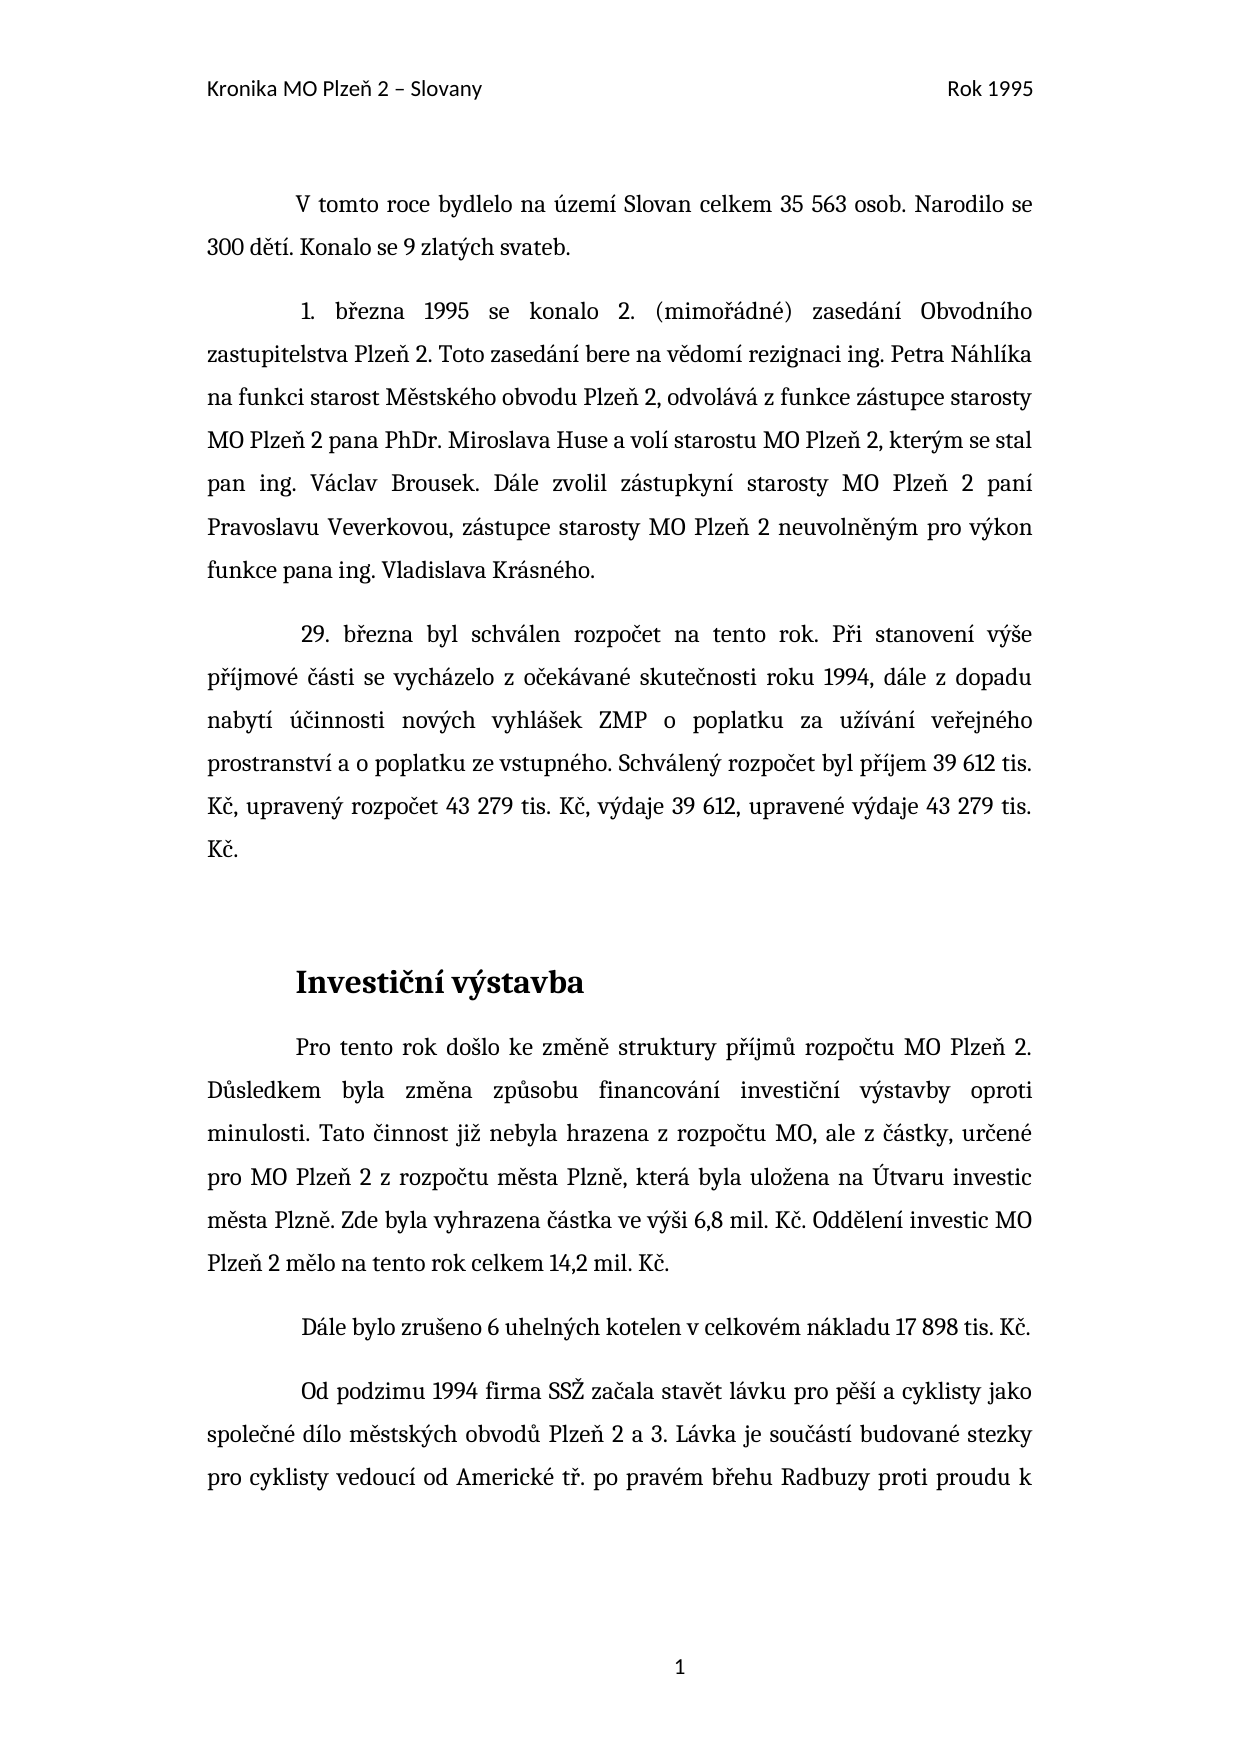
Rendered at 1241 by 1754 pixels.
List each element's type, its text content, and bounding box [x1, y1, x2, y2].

text Dále bylo zrušeno 6 uhelných kotelen v celkovém nákladu 17 898 tis. Kč. [207, 1313, 1033, 1341]
text 29. března byl schválen rozpočet na tento rok. Při stanovení výše příjmové části se vycházelo z očekávané skutečnosti roku 1994, dále z dopadu nabytí účinnosti nových vyhlášek ZMP o poplatku za užívání veřejného prostranství a o poplatku ze vstupného. Schválený rozpočet byl příjem 39 612 tis. Kč, upravený rozpočet 43 279 tis. Kč, výdaje 39 612, upravené výdaje 43 279 tis. Kč. [207, 619, 1033, 864]
text Pro tento rok došlo ke změně struktury příjmů rozpočtu MO Plzeň 2. Důsledkem byla změna způsobu financování investiční výstavby oproti minulosti. Tato činnost již nebyla hrazena z rozpočtu MO, ale z částky, určené pro MO Plzeň 2 z rozpočtu města Plzně, která byla uložena na Útvaru investic města Plzně. Zde byla vyhrazena částka ve výši . Kč. Oddělení investic MO Plzeň 2 mělo na tento rok celkem . Kč. [207, 1033, 1033, 1277]
text Investiční výstavba [207, 963, 1033, 1001]
text V tomto roce bydlelo na území Slovan celkem 35 563 osob. Narodilo se 300 dětí. Konalo se 9 zlatých svateb. [207, 190, 1033, 262]
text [207, 1377, 1033, 1492]
text 1. března 1995 se konalo 2. (mimořádné) zasedání Obvodního zastupitelstva Plzeň 2. Toto zasedání bere na vědomí rezignaci ing. Petra Náhlíka na funkci starost Městského obvodu Plzeň 2, odvolává z funkce zástupce starosty MO Plzeň 2 pana PhDr. Miroslava Huse a volí starostu MO Plzeň 2, kterým se stal pan ing. Václav Brousek. Dále zvolil zástupkyní starosty MO Plzeň 2 paní Pravoslavu Veverkovou, zástupce starosty MO Plzeň 2 neuvolněným pro výkon funkce pana ing. Vladislava Krásného. [207, 297, 1033, 584]
